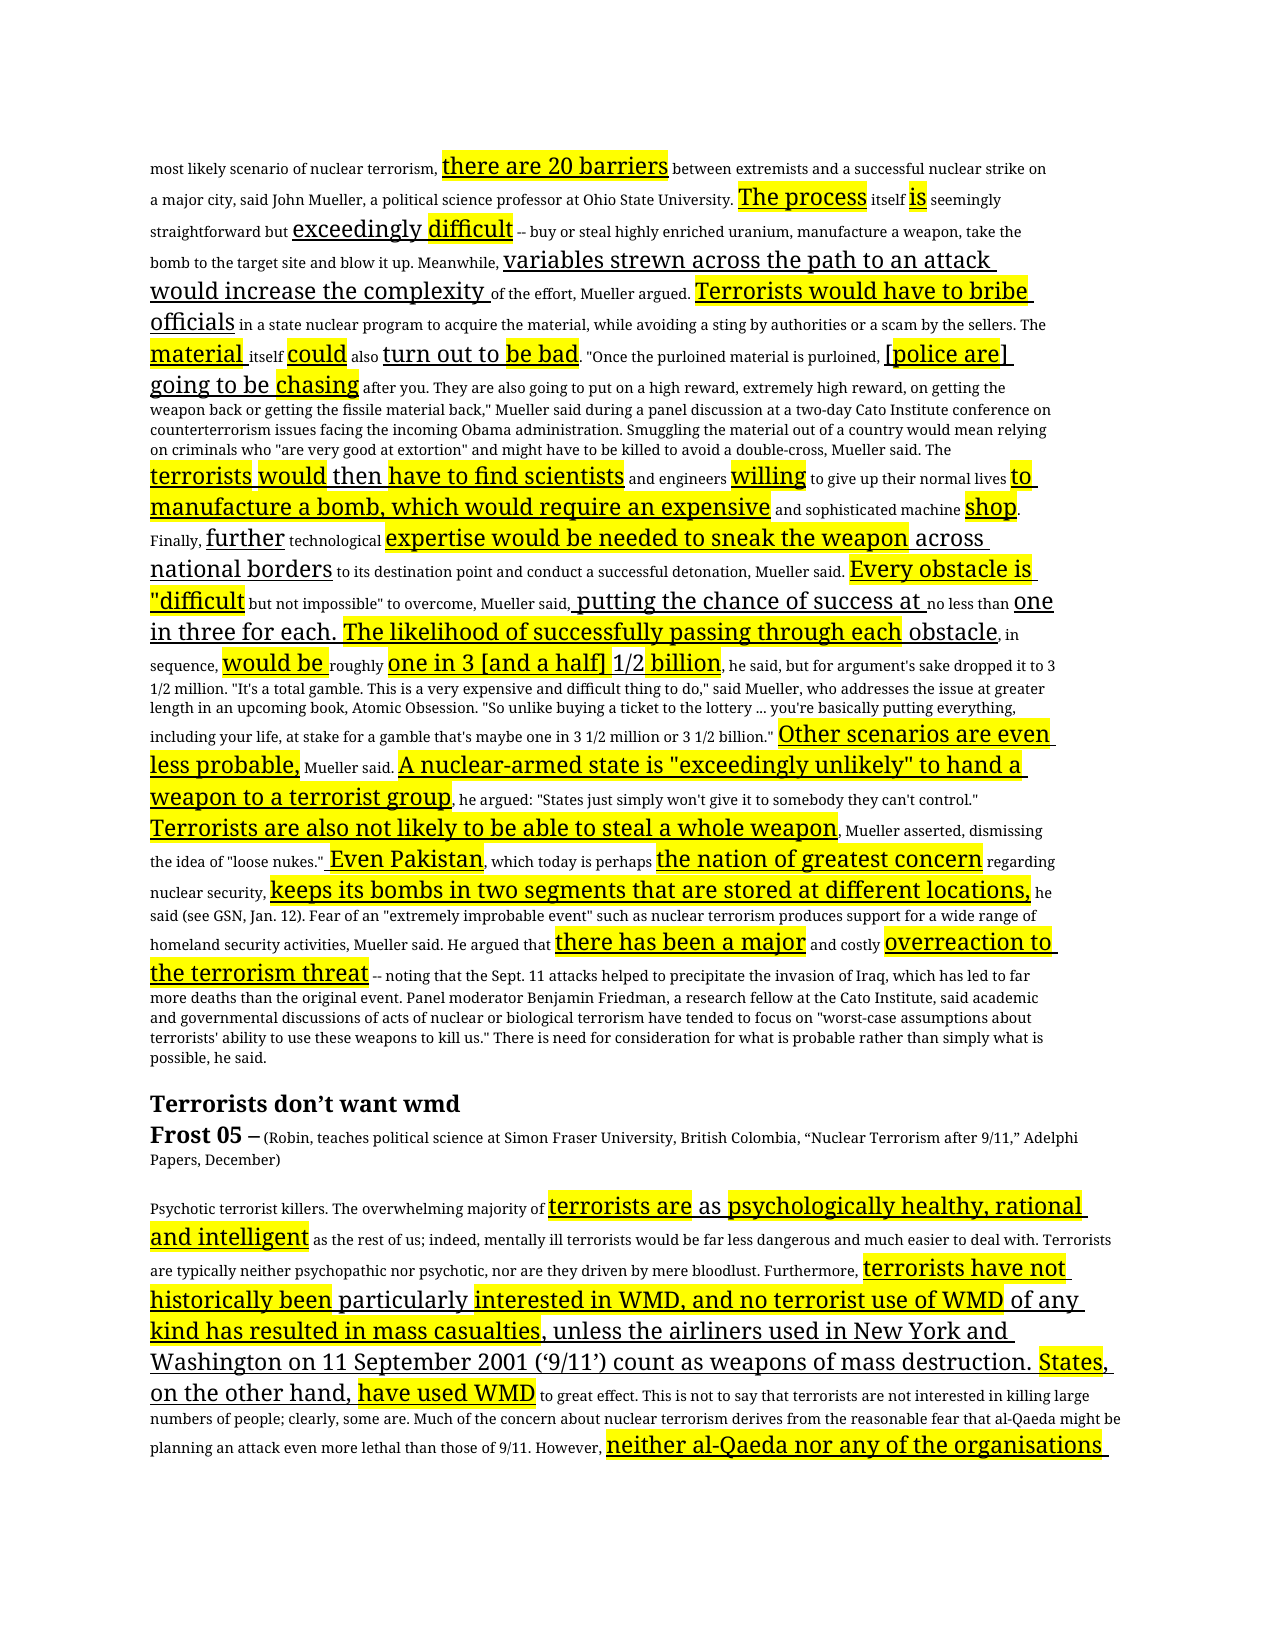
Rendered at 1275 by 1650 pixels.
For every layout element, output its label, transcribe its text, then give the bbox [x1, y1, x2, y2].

subtitle Terrorists don’t want wmd [150, 1088, 1125, 1119]
text Frost 05 – (Robin, teaches political science at Simon Fraser University, British Colombia, “Nuclear Terrorism after 9/11,” Adelphi Papers, December) [150, 1119, 1125, 1170]
